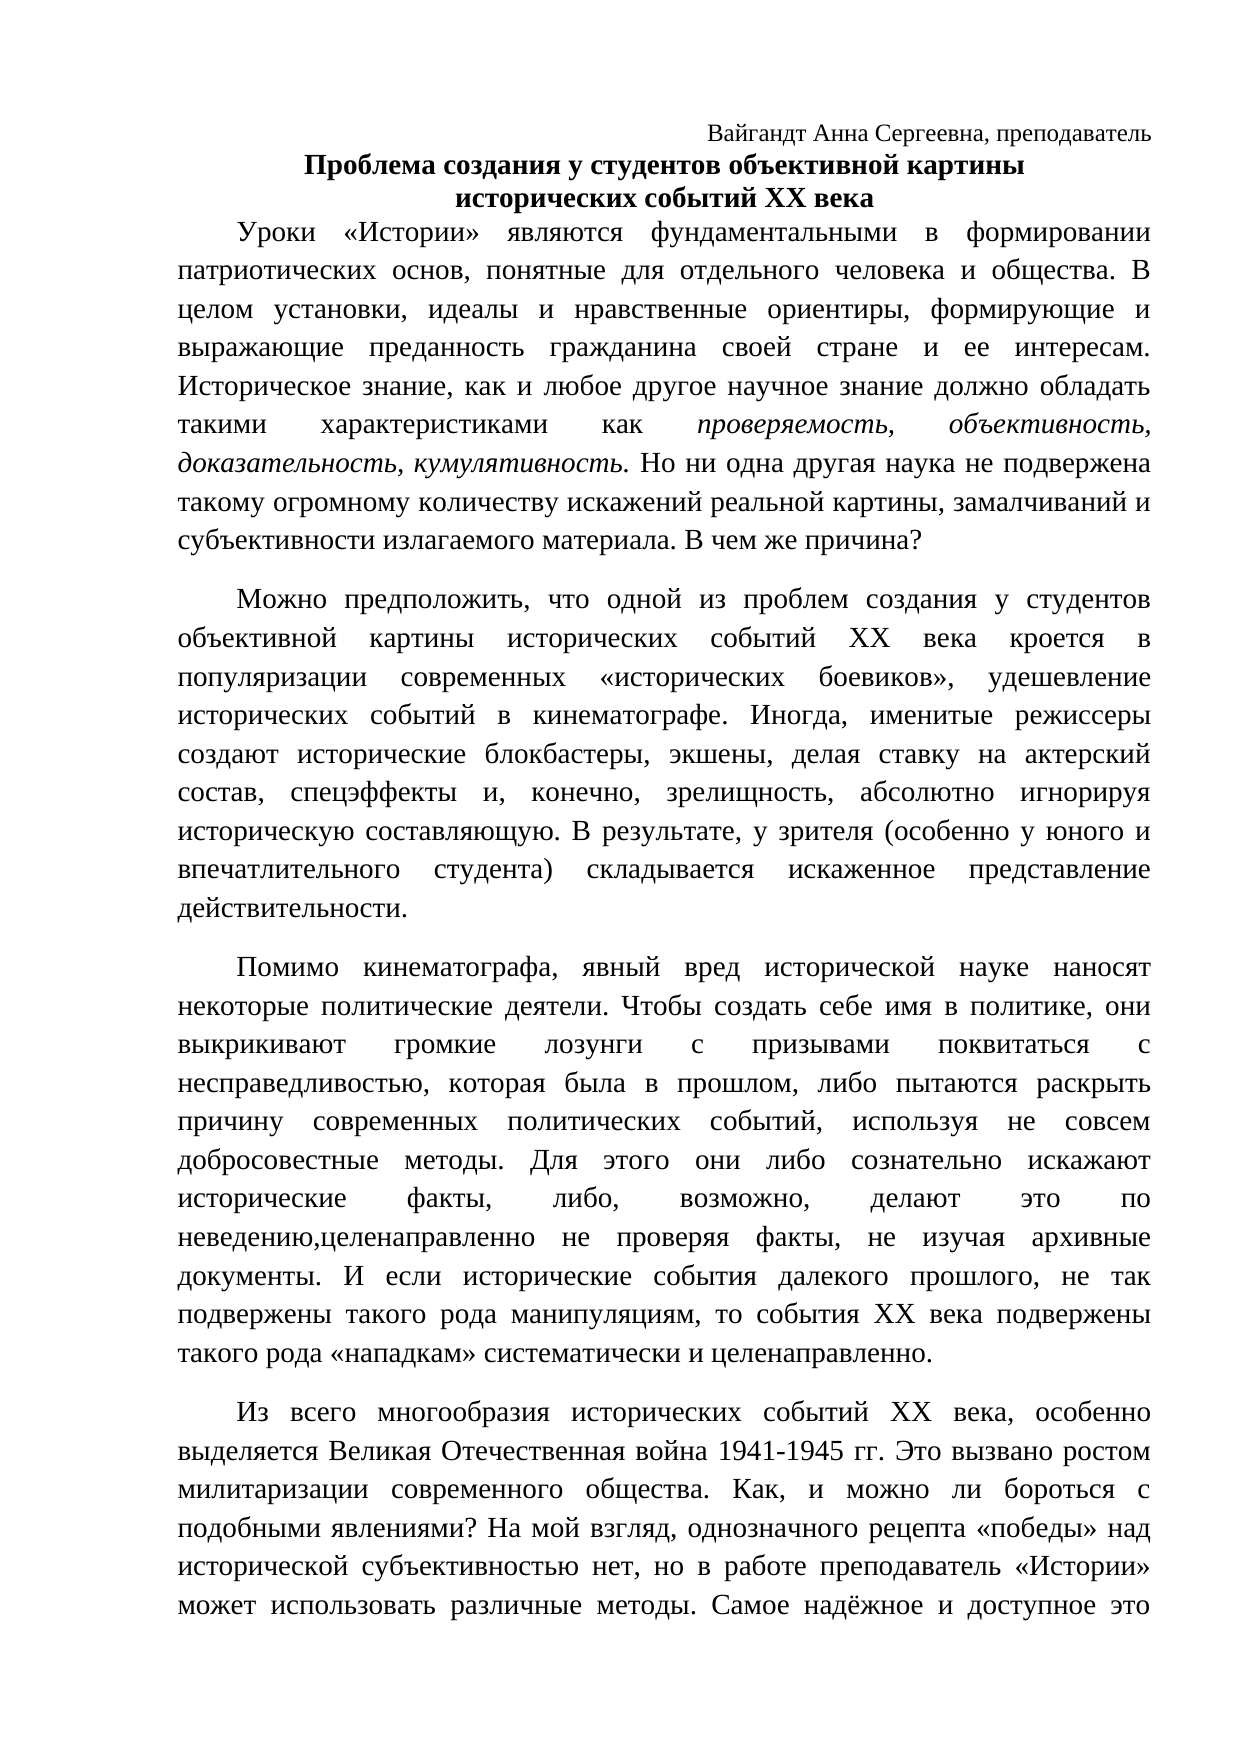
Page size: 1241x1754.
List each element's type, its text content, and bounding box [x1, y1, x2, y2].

text исторических событий ХХ века [177, 180, 1152, 214]
text Вайгандт Анна Сергеевна, преподаватель [177, 118, 1152, 147]
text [177, 1394, 1152, 1620]
text Проблема создания у студентов объективной картины [177, 147, 1152, 180]
text Помимо кинематографа, явный вред исторической науке наносят некоторые политические деятели. Чтобы создать себе имя в политике, они выкрикивают громкие лозунги с призывами поквитаться с несправедливостью, которая была в прошлом, либо пытаются раскрыть причину современных политических событий, используя не совсем добросовестные методы. Для этого они либо сознательно искажают исторические факты, либо, возможно, делают это по неведению,целенаправленно не проверяя факты, не изучая архивные документы. И если исторические события далекого прошлого, не так подвержены такого рода манипуляциям, то события ХХ века подвержены такого рода «нападкам» систематически и целенаправленно. [177, 949, 1152, 1368]
text Уроки «Истории» являются фундаментальными в формировании патриотических основ, понятные для отдельного человека и общества. В целом установки, идеалы и нравственные ориентиры, формирующие и выражающие преданность гражданина своей стране и ее интересам. Историческое знание, как и любое другое научное знание должно обладать такими характеристиками как проверяемость, объективность, доказательность, кумулятивность. Но ни одна другая наука не подвержена такому огромному количеству искажений реальной картины, замалчиваний и субъективности излагаемого материала. В чем же причина? [177, 214, 1152, 556]
text Можно предположить, что одной из проблем создания у студентов объективной картины исторических событий ХХ века кроется в популяризации современных «исторических боевиков», удешевление исторических событий в кинематографе. Иногда, именитые режиссеры создают исторические блокбастеры, экшены, делая ставку на актерский состав, спецэффекты и, конечно, зрелищность, абсолютно игнорируя историческую составляющую. В результате, у зрителя (особенно у юного и впечатлительного студента) складывается искаженное представление действительности. [177, 582, 1152, 923]
